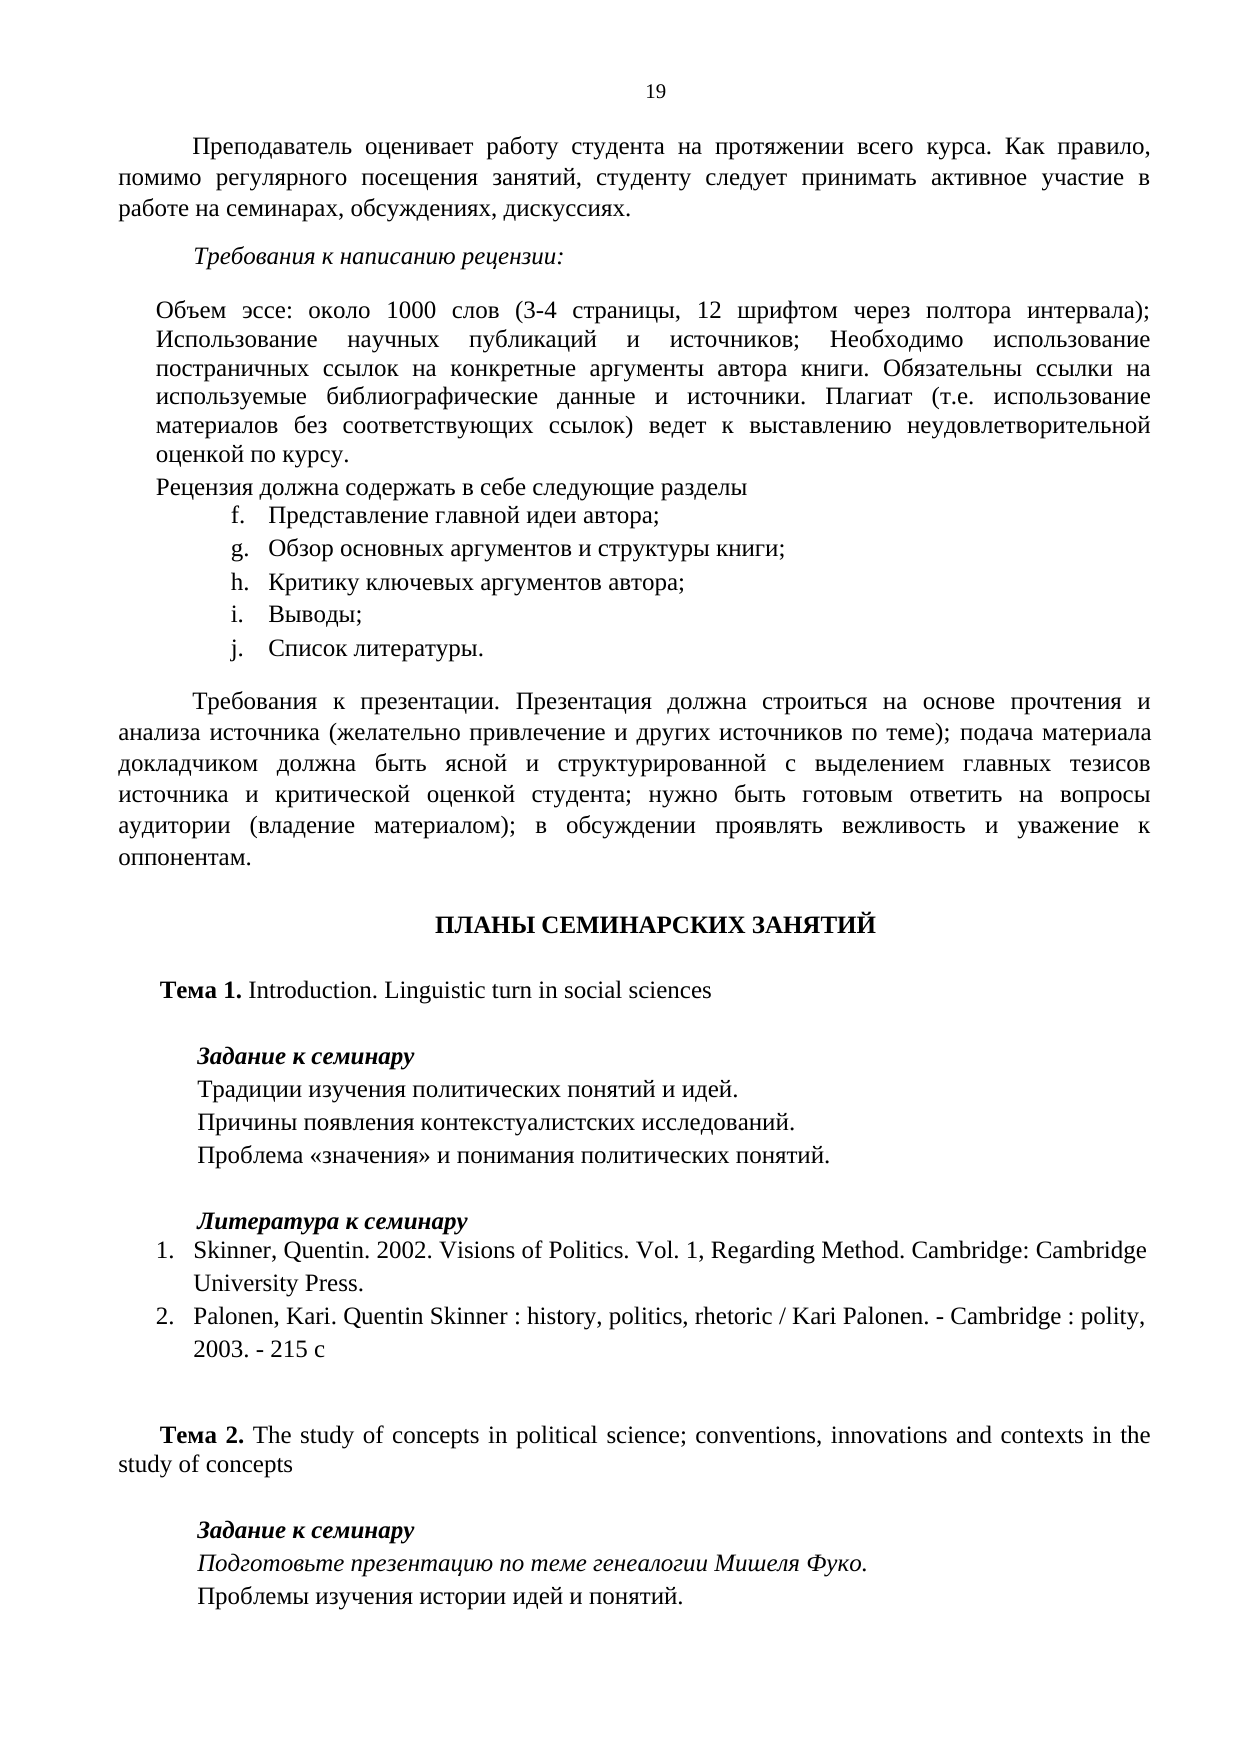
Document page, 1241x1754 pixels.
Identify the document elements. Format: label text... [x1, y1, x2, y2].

text Литература к семинару [197, 1206, 1152, 1235]
text Тема 1. Introduction. Linguistic turn in social sciences [118, 976, 1152, 1004]
list Skinner, Quentin. 2002. Visions of Politics. Vol. 1, Regarding Method. Cambridge: Cambridge University Press. [156, 1235, 1152, 1297]
text Проблемы изучения истории идей и понятий. [197, 1581, 1152, 1610]
list Обзор основных аргументов и структуры книги; [231, 533, 1152, 562]
list Критику ключевых аргументов автора; [231, 567, 1152, 595]
list Требования к написанию рецензии: [193, 241, 1152, 270]
text Традиции изучения политических понятий и идей. [197, 1074, 1152, 1103]
list Palonen, Kari. Quentin Skinner : history, politics, rhetoric / Kari Palonen. - Cambridge : polity, 2003. - 215 c [156, 1301, 1152, 1363]
text Рецензия должна содержать в себе следующие разделы [156, 472, 1152, 501]
text Проблема «значения» и понимания политических понятий. [197, 1140, 1152, 1169]
text Требования к презентации. Презентация должна строиться на основе прочтения и анализа источника (желательно привлечение и других источников по теме); подача материала докладчиком должна быть ясной и структурированной с выделением главных тезисов источника и критической оценкой студента; нужно быть готовым ответить на вопросы аудитории (владение материалом); в обсуждении проявлять вежливость и уважение к оппонентам. [118, 686, 1152, 870]
text Причины появления контекстуалистских исследований. [197, 1107, 1152, 1136]
text Тема 2. The study of concepts in political science; conventions, innovations and contexts in the study of concepts [118, 1421, 1152, 1478]
text Задание к семинару [197, 1041, 1152, 1070]
list Выводы; [231, 599, 1152, 628]
text Объем эссе: около 1000 слов (3-4 страницы, 12 шрифтом через полтора интервала); Использование научных публикаций и источников; Необходимо использование постраничных ссылок на конкретные аргументы автора книги. Обязательны ссылки на используемые библиографические данные и источники. Плагиат (т.е. использование материалов без соответствующих ссылок) ведет к выставлению неудовлетворительной оценкой по курсу. [156, 295, 1152, 468]
list Список литературы. [231, 633, 1152, 661]
text Преподаватель оценивает работу студента на протяжении всего курса. Как правило, помимо регулярного посещения занятий, студенту следует принимать активное участие в работе на семинарах, обсуждениях, дискуссиях. [118, 131, 1152, 222]
list Представление главной идеи автора; [231, 501, 1152, 529]
text Планы семинарских занятий [118, 910, 1152, 938]
text Задание к семинару [197, 1515, 1152, 1544]
text Подготовьте презентацию по теме генеалогии Мишеля Фуко. [138, 1548, 1152, 1577]
